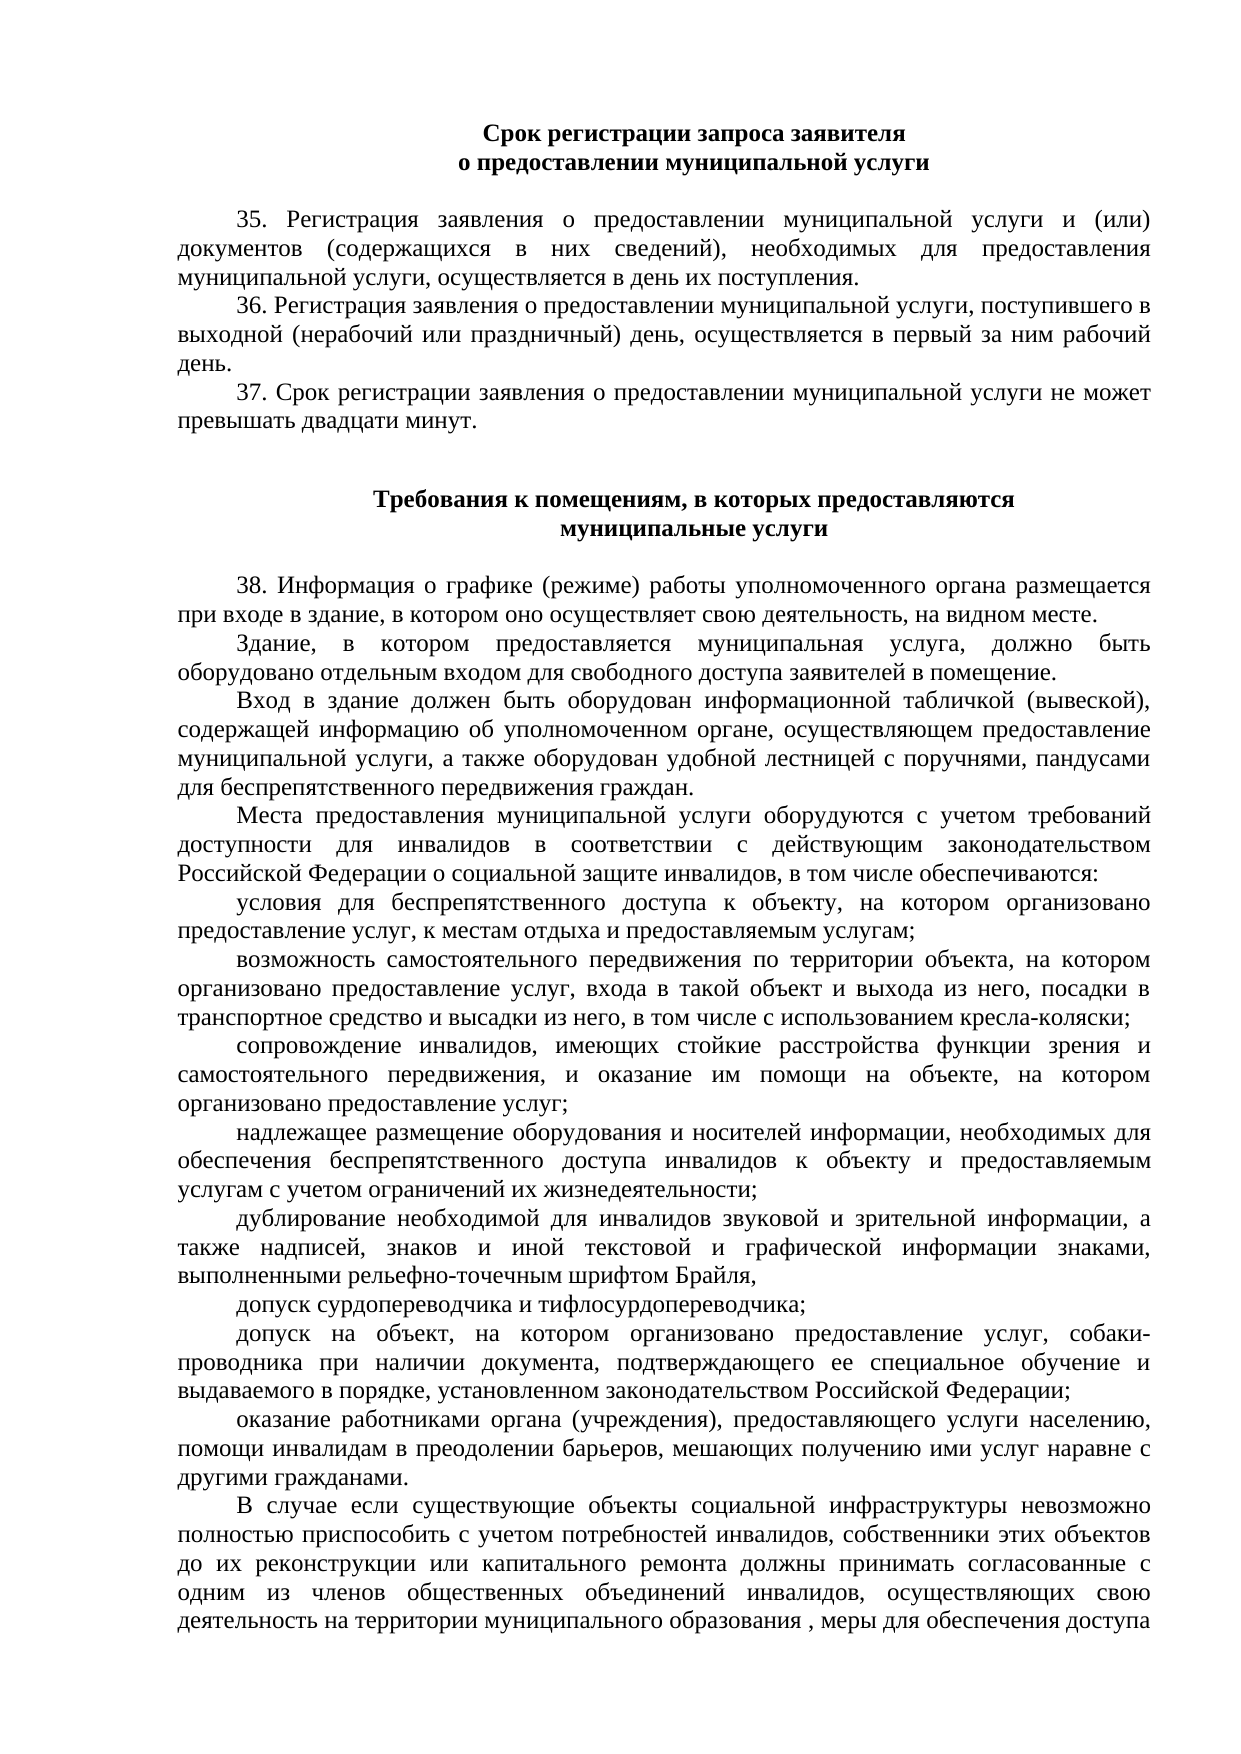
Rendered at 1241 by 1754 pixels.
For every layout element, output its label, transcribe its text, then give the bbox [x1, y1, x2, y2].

text условия для беспрепятственного доступа к объекту, на котором организовано предоставление услуг, к местам отдыха и предоставляемым услугам; [177, 887, 1152, 944]
text допуск сурдопереводчика и тифлосурдопереводчика; [177, 1289, 1152, 1318]
text Здание, в котором предоставляется муниципальная услуга, должно быть оборудовано отдельным входом для свободного доступа заявителей в помещение. [177, 628, 1152, 685]
text Срок регистрации запроса заявителя [177, 118, 1152, 147]
text 37. Срок регистрации заявления о предоставлении муниципальной услуги не может превышать двадцати минут. [177, 377, 1152, 434]
text допуск на объект, на котором организовано предоставление услуг, собаки-проводника при наличии документа, подтверждающего ее специальное обучение и выдаваемого в порядке, установленном законодательством Российской Федерации; [177, 1318, 1152, 1404]
text сопровождение инвалидов, имеющих стойкие расстройства функции зрения и самостоятельного передвижения, и оказание им помощи на объекте, на котором организовано предоставление услуг; [177, 1030, 1152, 1117]
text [177, 1490, 1152, 1634]
text 35. Регистрация заявления о предоставлении муниципальной услуги и (или) документов (содержащихся в них сведений), необходимых для предоставления муниципальной услуги, осуществляется в день их поступления. [177, 204, 1152, 291]
text муниципальные услуги [177, 513, 1152, 542]
text Требования к помещениям, в которых предоставляются [177, 484, 1152, 513]
text о предоставлении муниципальной услуги [177, 147, 1152, 176]
text оказание работниками органа (учреждения), предоставляющего услуги населению, помощи инвалидам в преодолении барьеров, мешающих получению ими услуг наравне с другими гражданами. [177, 1404, 1152, 1490]
text дублирование необходимой для инвалидов звуковой и зрительной информации, а также надписей, знаков и иной текстовой и графической информации знаками, выполненными рельефно-точечным шрифтом Брайля, [177, 1203, 1152, 1289]
text возможность самостоятельного передвижения по территории объекта, на котором организовано предоставление услуг, входа в такой объект и выхода из него, посадки в транспортное средство и высадки из него, в том числе с использованием кресла-коляски; [177, 944, 1152, 1030]
text Вход в здание должен быть оборудован информационной табличкой (вывеской), содержащей информацию об уполномоченном органе, осуществляющем предоставление муниципальной услуги, а также оборудован удобной лестницей с поручнями, пандусами для беспрепятственного передвижения граждан. [177, 685, 1152, 800]
text 36. Регистрация заявления о предоставлении муниципальной услуги, поступившего в выходной (нерабочий или праздничный) день, осуществляется в первый за ним рабочий день. [177, 291, 1152, 377]
text Места предоставления муниципальной услуги оборудуются с учетом требований доступности для инвалидов в соответствии с действующим законодательством Российской Федерации о социальной защите инвалидов, в том числе обеспечиваются: [177, 800, 1152, 887]
text 38. Информация о графике (режиме) работы уполномоченного органа размещается при входе в здание, в котором оно осуществляет свою деятельность, на видном месте. [177, 570, 1152, 628]
text надлежащее размещение оборудования и носителей информации, необходимых для обеспечения беспрепятственного доступа инвалидов к объекту и предоставляемым услугам с учетом ограничений их жизнедеятельности; [177, 1117, 1152, 1203]
